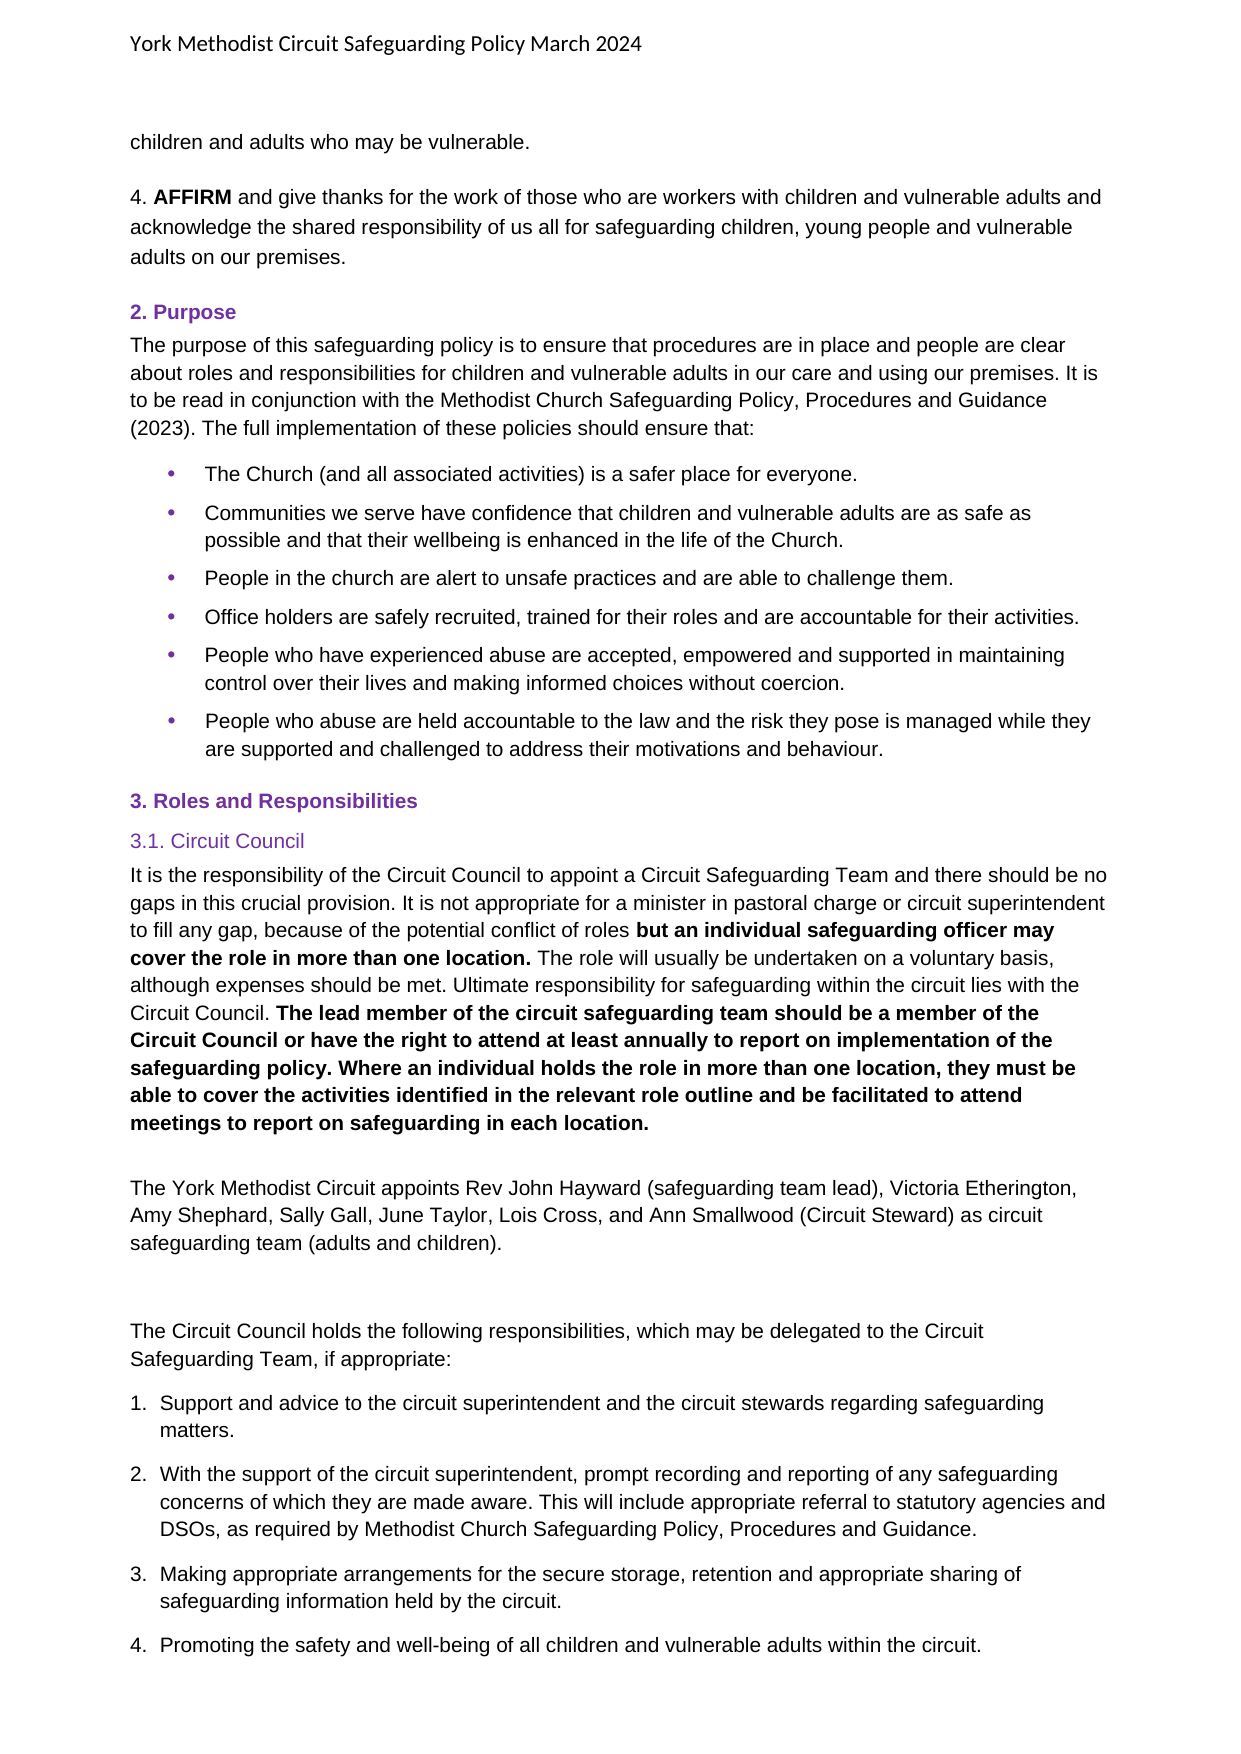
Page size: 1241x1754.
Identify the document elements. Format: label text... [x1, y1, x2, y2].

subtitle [130, 130, 1110, 154]
subtitle 3. Roles and Responsibilities [130, 789, 1110, 813]
subtitle The Circuit Council holds the following responsibilities, which may be delegated to the Circuit Safeguarding Team, if appropriate: [130, 1319, 1110, 1370]
subtitle Promoting the safety and well-being of all children and vulnerable adults within the circuit. [130, 1633, 1110, 1657]
subtitle Communities we serve have confidence that children and vulnerable adults are as safe as possible and that their wellbeing is enhanced in the life of the Church. [167, 498, 1110, 552]
subtitle Making appropriate arrangements for the secure storage, retention and appropriate sharing of safeguarding information held by the circuit. [130, 1561, 1110, 1613]
subtitle People who abuse are held accountable to the law and the risk they pose is managed while they are supported and challenged to address their motivations and behaviour. [167, 707, 1110, 761]
subtitle With the support of the circuit superintendent, prompt recording and reporting of any safeguarding concerns of which they are made aware. This will include appropriate referral to statutory agencies and DSOs, as required by Methodist Church Safeguarding Policy, Procedures and Guidance. [130, 1462, 1110, 1541]
subtitle People in the church are alert to unsafe practices and are able to challenge them. [167, 564, 1110, 591]
subtitle The purpose of this safeguarding policy is to ensure that procedures are in place and people are clear about roles and responsibilities for children and vulnerable adults in our care and using our premises. It is to be read in conjunction with the Methodist Church Safeguarding Policy, Procedures and Guidance (2023). The full implementation of these policies should ensure that: [130, 333, 1110, 440]
subtitle People who have experienced abuse are accepted, empowered and supported in maintaining control over their lives and making informed choices without coercion. [167, 641, 1110, 695]
subtitle 3.1. Circuit Council [130, 829, 1110, 853]
subtitle It is the responsibility of the Circuit Council to appoint a Circuit Safeguarding Team and there should be no gaps in this crucial provision. It is not appropriate for a minister in pastoral charge or circuit superintendent to fill any gap, because of the potential conflict of roles but an individual safeguarding officer may cover the role in more than one location. The role will usually be undertaken on a voluntary basis, although expenses should be met. Ultimate responsibility for safeguarding within the circuit lies with the Circuit Council. The lead member of the circuit safeguarding team should be a member of the Circuit Council or have the right to attend at least annually to report on implementation of the safeguarding policy. Where an individual holds the role in more than one location, they must be able to cover the activities identified in the relevant role outline and be facilitated to attend meetings to report on safeguarding in each location. [130, 863, 1110, 1134]
subtitle Support and advice to the circuit superintendent and the circuit stewards regarding safeguarding matters. [130, 1391, 1110, 1442]
subtitle The York Methodist Circuit appoints Rev John Hayward (safeguarding team lead), Victoria Etherington, Amy Shephard, Sally Gall, June Taylor, Lois Cross, and Ann Smallwood (Circuit Steward) as circuit safeguarding team (adults and children). [130, 1176, 1110, 1254]
subtitle 4. AFFIRM and give thanks for the work of those who are workers with children and vulnerable adults and acknowledge the shared responsibility of us all for safeguarding children, young people and vulnerable adults on our premises. [130, 185, 1110, 268]
subtitle Office holders are safely recruited, trained for their roles and are accountable for their activities. [167, 603, 1110, 629]
subtitle 2. Purpose [130, 299, 1110, 323]
subtitle The Church (and all associated activities) is a safer place for everyone. [167, 460, 1110, 486]
